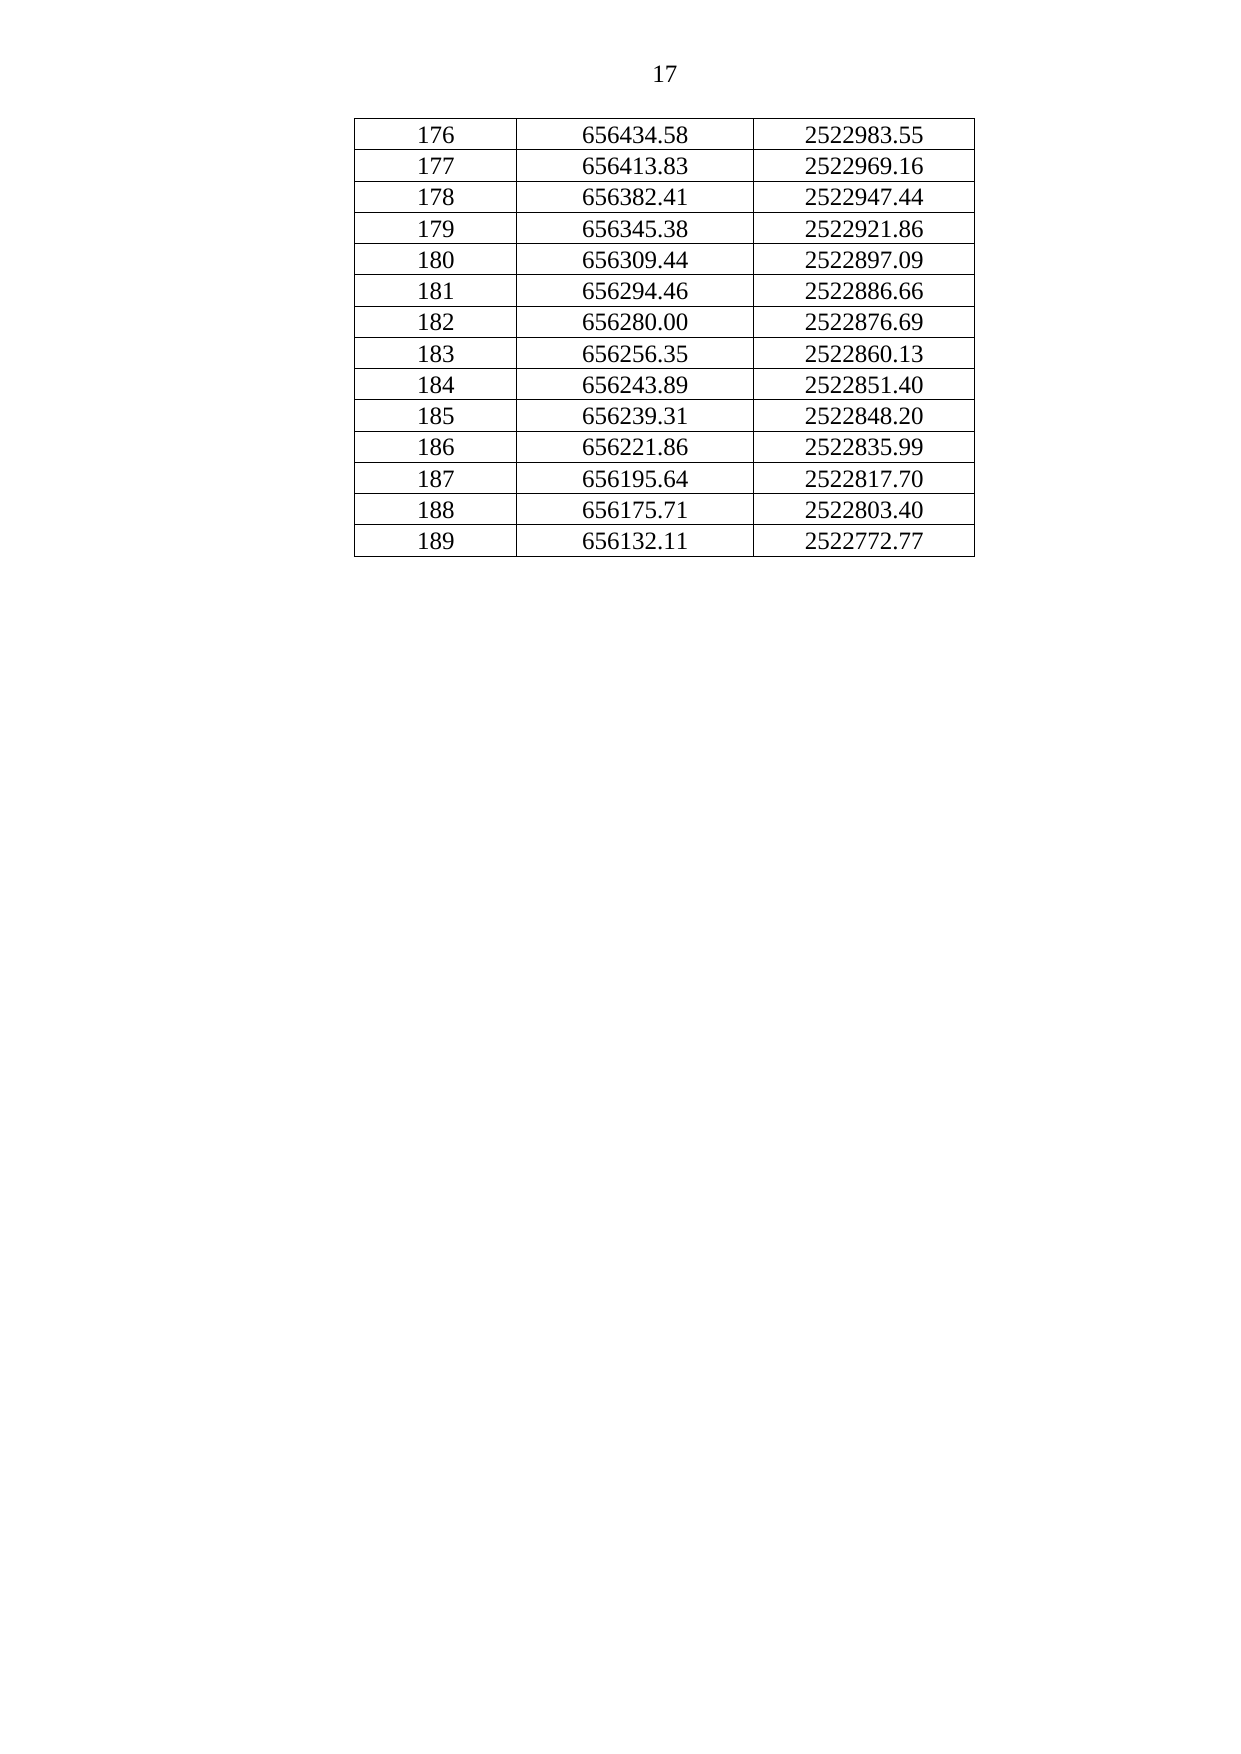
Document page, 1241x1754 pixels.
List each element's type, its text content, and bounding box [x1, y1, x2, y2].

table_cell 176 [355, 119, 516, 149]
table_cell 2522983.55 [754, 119, 974, 149]
table_cell 189 [355, 525, 516, 556]
table_cell 2522772.77 [754, 525, 974, 556]
table_cell 656309.44 [517, 244, 753, 274]
table_cell 656239.31 [517, 400, 753, 431]
table_cell 2522897.09 [754, 244, 974, 274]
table_cell 2522803.40 [754, 494, 974, 524]
table_cell 2522969.16 [754, 150, 974, 181]
table_cell 656382.41 [517, 182, 753, 212]
table_cell 2522848.20 [754, 400, 974, 431]
table_cell 180 [355, 244, 516, 274]
table_cell 2522851.40 [754, 369, 974, 399]
table_cell 2522921.86 [754, 213, 974, 243]
table_cell 2522886.66 [754, 275, 974, 306]
table_cell 2522860.13 [754, 338, 974, 368]
table_cell 181 [355, 275, 516, 306]
table_cell 185 [355, 400, 516, 431]
table_cell 656195.64 [517, 463, 753, 493]
table_cell 188 [355, 494, 516, 524]
table_cell 656280.00 [517, 307, 753, 337]
table_cell 2522876.69 [754, 307, 974, 337]
table_cell 2522817.70 [754, 463, 974, 493]
table_cell 656294.46 [517, 275, 753, 306]
table_cell 656132.11 [517, 525, 753, 556]
table_cell 656434.58 [517, 119, 753, 149]
table_cell 656175.71 [517, 494, 753, 524]
table_cell 179 [355, 213, 516, 243]
table_cell 183 [355, 338, 516, 368]
table_cell 2522835.99 [754, 432, 974, 462]
table_cell 656243.89 [517, 369, 753, 399]
table_cell 178 [355, 182, 516, 212]
table_cell 186 [355, 432, 516, 462]
table_cell 177 [355, 150, 516, 181]
table_cell 182 [355, 307, 516, 337]
table_cell 184 [355, 369, 516, 399]
table_cell 656221.86 [517, 432, 753, 462]
table_cell 187 [355, 463, 516, 493]
table_cell 656256.35 [517, 338, 753, 368]
table_cell 2522947.44 [754, 182, 974, 212]
table_cell 656345.38 [517, 213, 753, 243]
table_cell 656413.83 [517, 150, 753, 181]
